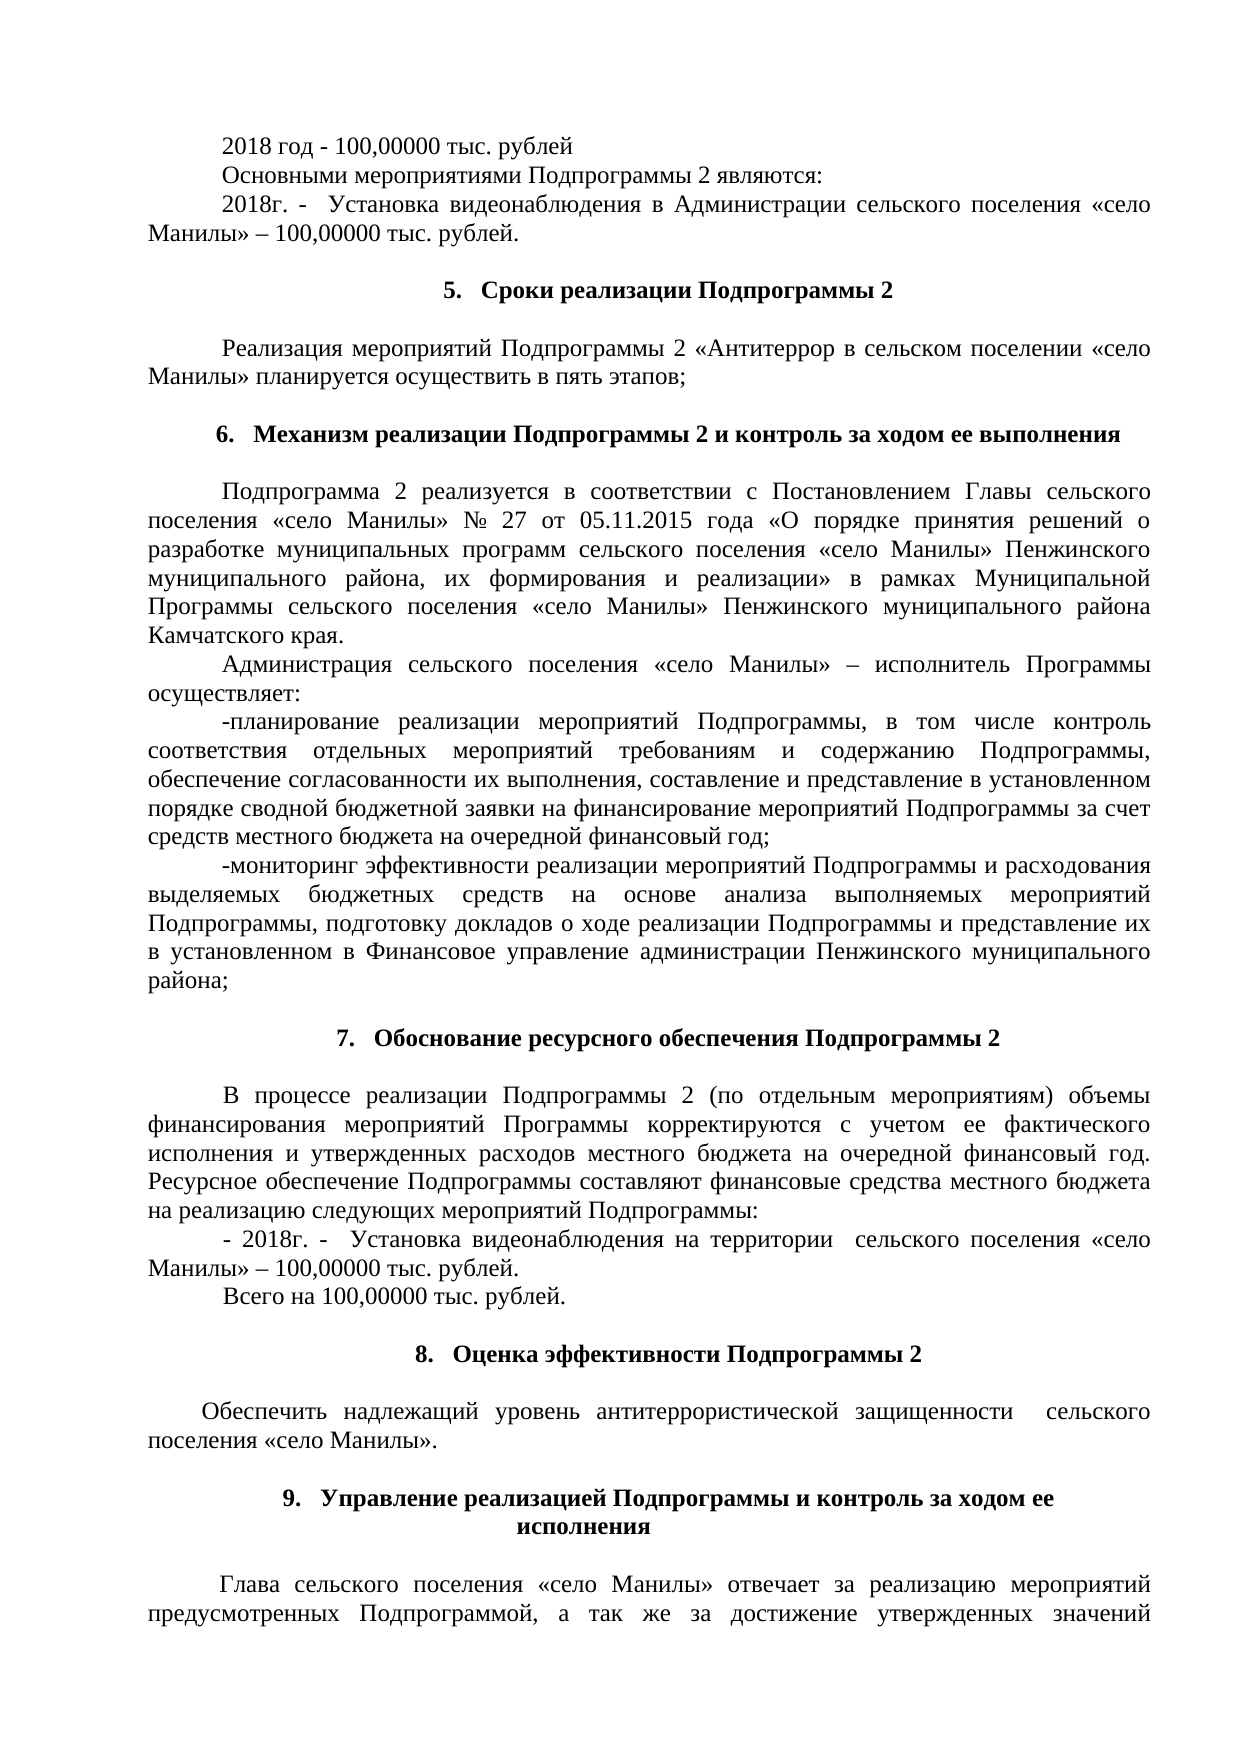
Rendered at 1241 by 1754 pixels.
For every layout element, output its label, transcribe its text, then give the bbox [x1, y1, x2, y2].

list Управление реализацией Подпрограммы и контроль за ходом ее [185, 1483, 1152, 1511]
text Обеспечить надлежащий уровень антитеррористической защищенности сельского поселения «село Манилы». [148, 1396, 1152, 1454]
list Сроки реализации Подпрограммы 2 [185, 275, 1152, 304]
text Подпрограмма 2 реализуется в соответствии с Постановлением Главы сельского поселения «село Манилы» № 27 от 05.11.2015 года «О порядке принятия решений о разработке муниципальных программ сельского поселения «село Манилы» Пенжинского муниципального района, их формирования и реализации» в рамках Муниципальной Программы сельского поселения «село Манилы» Пенжинского муниципального района Камчатского края. [148, 476, 1152, 649]
text Основными мероприятиями Подпрограммы 2 являются: [148, 160, 1152, 189]
text В процессе реализации Подпрограммы 2 (по отдельным мероприятиям) объемы финансирования мероприятий Программы корректируются с учетом ее фактического исполнения и утвержденных расходов местного бюджета на очередной финансовый год. Ресурсное обеспечение Подпрограммы составляют финансовые средства местного бюджета на реализацию следующих мероприятий Подпрограммы: [148, 1080, 1152, 1224]
text -планирование реализации мероприятий Подпрограммы, в том числе контроль соответствия отдельных мероприятий требованиям и содержанию Подпрограммы, обеспечение согласованности их выполнения, составление и представление в установленном порядке сводной бюджетной заявки на финансирование мероприятий Подпрограммы за счет средств местного бюджета на очередной финансовый год; [148, 706, 1152, 850]
text исполнения [223, 1511, 1152, 1540]
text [148, 1569, 1152, 1626]
list Оценка эффективности Подпрограммы 2 [185, 1339, 1152, 1368]
text Администрация сельского поселения «село Манилы» – исполнитель Программы осуществляет: [148, 649, 1152, 706]
text Всего на 100,00000 тыс. рублей. [148, 1281, 1152, 1310]
list Обоснование ресурсного обеспечения Подпрограммы 2 [185, 1023, 1152, 1051]
text -мониторинг эффективности реализации мероприятий Подпрограммы и расходования выделяемых бюджетных средств на основе анализа выполняемых мероприятий Подпрограммы, подготовку докладов о ходе реализации Подпрограммы и представление их в установленном в Финансовое управление администрации Пенжинского муниципального района; [148, 850, 1152, 994]
list Механизм реализации Подпрограммы 2 и контроль за ходом ее выполнения [185, 419, 1152, 448]
text Реализация мероприятий Подпрограммы 2 «Антитеррор в сельском поселении «село Манилы» планируется осуществить в пять этапов; [148, 333, 1152, 390]
text - 2018г. - Установка видеонаблюдения на территории сельского поселения «село Манилы» – 100,00000 тыс. рублей. [148, 1224, 1152, 1281]
text 2018 год - 100,00000 тыс. рублей [148, 131, 1152, 160]
text 2018г. - Установка видеонаблюдения в Администрации сельского поселения «село Манилы» – 100,00000 тыс. рублей. [148, 189, 1152, 246]
